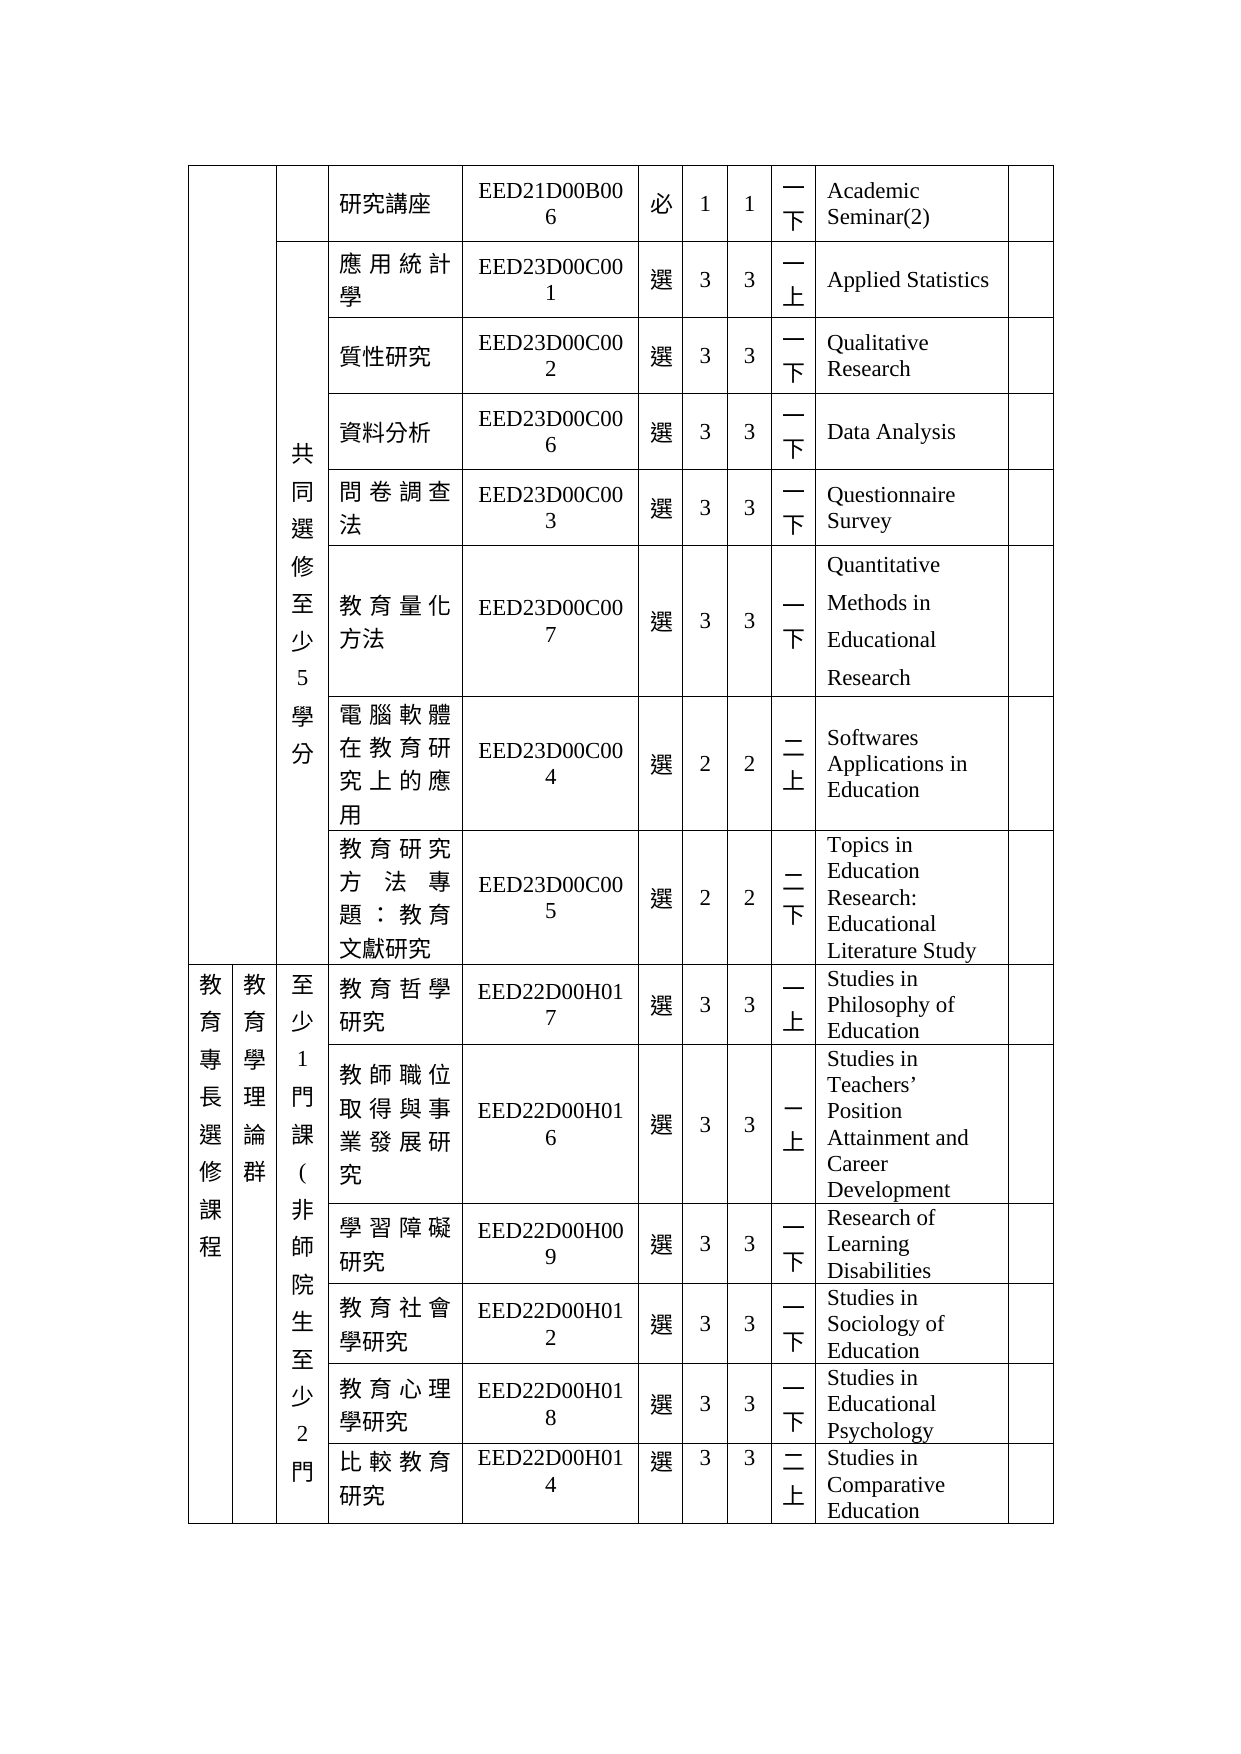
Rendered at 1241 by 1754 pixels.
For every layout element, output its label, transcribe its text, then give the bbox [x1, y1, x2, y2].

table_cell EED23D00C005 [463, 831, 638, 964]
table_cell 2 [683, 831, 727, 964]
table_cell 3 [728, 1045, 771, 1203]
table_cell Studies in Sociology of Education [816, 1284, 1008, 1363]
table_cell 3 [728, 1444, 771, 1523]
table_cell Studies in Comparative Education [816, 1444, 1008, 1523]
table_cell 1 [728, 166, 771, 241]
table_cell 選 [639, 1284, 682, 1363]
table_cell 教育學理論群 [233, 965, 276, 1523]
table_cell EED23D00C004 [463, 697, 638, 830]
table_cell [1009, 470, 1053, 545]
table_cell [1009, 318, 1053, 393]
table_cell [1009, 831, 1053, 964]
table_cell 3 [728, 546, 771, 696]
table_cell 一上 [772, 242, 815, 317]
table_cell Studies in Philosophy of Education [816, 965, 1008, 1044]
table_cell [1009, 166, 1053, 241]
table_cell 教師職位取得與事業發展研究 [329, 1045, 462, 1203]
table_cell 選 [639, 831, 682, 964]
table_cell 3 [728, 965, 771, 1044]
table_cell Qualitative Research [816, 318, 1008, 393]
table_cell 選 [639, 1045, 682, 1203]
table_cell [1009, 1045, 1053, 1203]
table_cell 一下 [772, 318, 815, 393]
table_cell 3 [683, 394, 727, 469]
table_cell 3 [683, 1045, 727, 1203]
table_cell 選 [639, 1364, 682, 1443]
table_cell 教育專長選修課程 [189, 965, 232, 1523]
table_cell 3 [728, 470, 771, 545]
table_cell EED22D00H018 [463, 1364, 638, 1443]
table_cell EED23D00C001 [463, 242, 638, 317]
table_cell 一下 [772, 1204, 815, 1283]
table_cell 3 [683, 965, 727, 1044]
table_cell 3 [683, 1444, 727, 1523]
table_cell [1009, 965, 1053, 1044]
table_cell 選 [639, 546, 682, 696]
table_cell 教育哲學研究 [329, 965, 462, 1044]
table_cell EED23D00C003 [463, 470, 638, 545]
table_cell Studies in Educational Psychology [816, 1364, 1008, 1443]
table_cell 選 [639, 242, 682, 317]
table_cell 共同選修至少5學分 [277, 242, 328, 964]
table_cell EED22D00H016 [463, 1045, 638, 1203]
table_cell 教育研究方法專題：教育文獻研究 [329, 831, 462, 964]
table_cell Academic Seminar(2) [816, 166, 1008, 241]
table_cell 3 [728, 318, 771, 393]
table_cell 2 [728, 831, 771, 964]
table_cell 問卷調查法 [329, 470, 462, 545]
table_cell ㄧ上 [772, 1045, 815, 1203]
table_cell 選 [639, 1204, 682, 1283]
table_cell EED22D00H012 [463, 1284, 638, 1363]
table_cell 教育量化方法 [329, 546, 462, 696]
table_cell 3 [683, 242, 727, 317]
table_cell 一下 [772, 546, 815, 696]
table_cell [1009, 394, 1053, 469]
table_cell 選 [639, 394, 682, 469]
table_cell Quantitative Methods in Educational Research [816, 546, 1008, 696]
table_cell [1009, 1284, 1053, 1363]
table_cell Research of Learning Disabilities [816, 1204, 1008, 1283]
table_cell 質性研究 [329, 318, 462, 393]
table_cell [1009, 546, 1053, 696]
table_cell [1009, 697, 1053, 830]
table_cell 學習障礙研究 [329, 1204, 462, 1283]
table_cell 選 [639, 697, 682, 830]
table_cell 3 [683, 546, 727, 696]
table_cell [1009, 242, 1053, 317]
table_cell 3 [728, 242, 771, 317]
table_cell 必 [639, 166, 682, 241]
table_cell Applied Statistics [816, 242, 1008, 317]
table_cell EED21D00B006 [463, 166, 638, 241]
table_cell 3 [728, 1204, 771, 1283]
table_cell 一下 [772, 394, 815, 469]
table_cell 選 [639, 470, 682, 545]
table_cell EED23D00C002 [463, 318, 638, 393]
table_cell 3 [728, 1284, 771, 1363]
table_cell 一下 [772, 1364, 815, 1443]
table_cell 3 [683, 1284, 727, 1363]
table_cell 教育心理學研究 [329, 1364, 462, 1443]
table_cell 1 [683, 166, 727, 241]
table_cell 至少1門課(非師院生至少2門課) [277, 965, 328, 1523]
table_cell Studies in Teachers’ Position Attainment and Career Development [816, 1045, 1008, 1203]
table_cell 2 [683, 697, 727, 830]
table_cell 3 [683, 1364, 727, 1443]
table_cell 比較教育研究 [329, 1444, 462, 1523]
table_cell 選 [639, 965, 682, 1044]
table_cell EED22D00H017 [463, 965, 638, 1044]
table_cell 二上 [772, 697, 815, 830]
table_cell 3 [728, 1364, 771, 1443]
table_cell Softwares Applications in Education [816, 697, 1008, 830]
table_cell Data Analysis [816, 394, 1008, 469]
table_cell EED23D00C007 [463, 546, 638, 696]
table_cell Topics in Education Research: Educational Literature Study [816, 831, 1008, 964]
table_cell 3 [683, 470, 727, 545]
table_cell [1009, 1204, 1053, 1283]
table_cell 3 [683, 318, 727, 393]
table_cell 研究講座 [329, 166, 462, 241]
table_cell 教育社會學研究 [329, 1284, 462, 1363]
table_cell [1009, 1444, 1053, 1523]
table_cell 應用統計學 [329, 242, 462, 317]
table_cell 二上 [772, 1444, 815, 1523]
table_cell 2 [728, 697, 771, 830]
table_cell 一下 [772, 470, 815, 545]
table_cell Questionnaire Survey [816, 470, 1008, 545]
table_cell 二下 [772, 831, 815, 964]
table_cell 一下 [772, 166, 815, 241]
table_cell EED22D00H009 [463, 1204, 638, 1283]
table_cell 一下 [772, 1284, 815, 1363]
table_cell 3 [728, 394, 771, 469]
table_cell EED22D00H014 [463, 1444, 638, 1523]
table_cell 選 [639, 1444, 682, 1523]
table_cell 選 [639, 318, 682, 393]
table_cell [1009, 1364, 1053, 1443]
table_cell 電腦軟體在教育研究上的應用 [329, 697, 462, 830]
table_cell 資料分析 [329, 394, 462, 469]
table_cell 3 [683, 1204, 727, 1283]
table_cell EED23D00C006 [463, 394, 638, 469]
table_cell 一上 [772, 965, 815, 1044]
